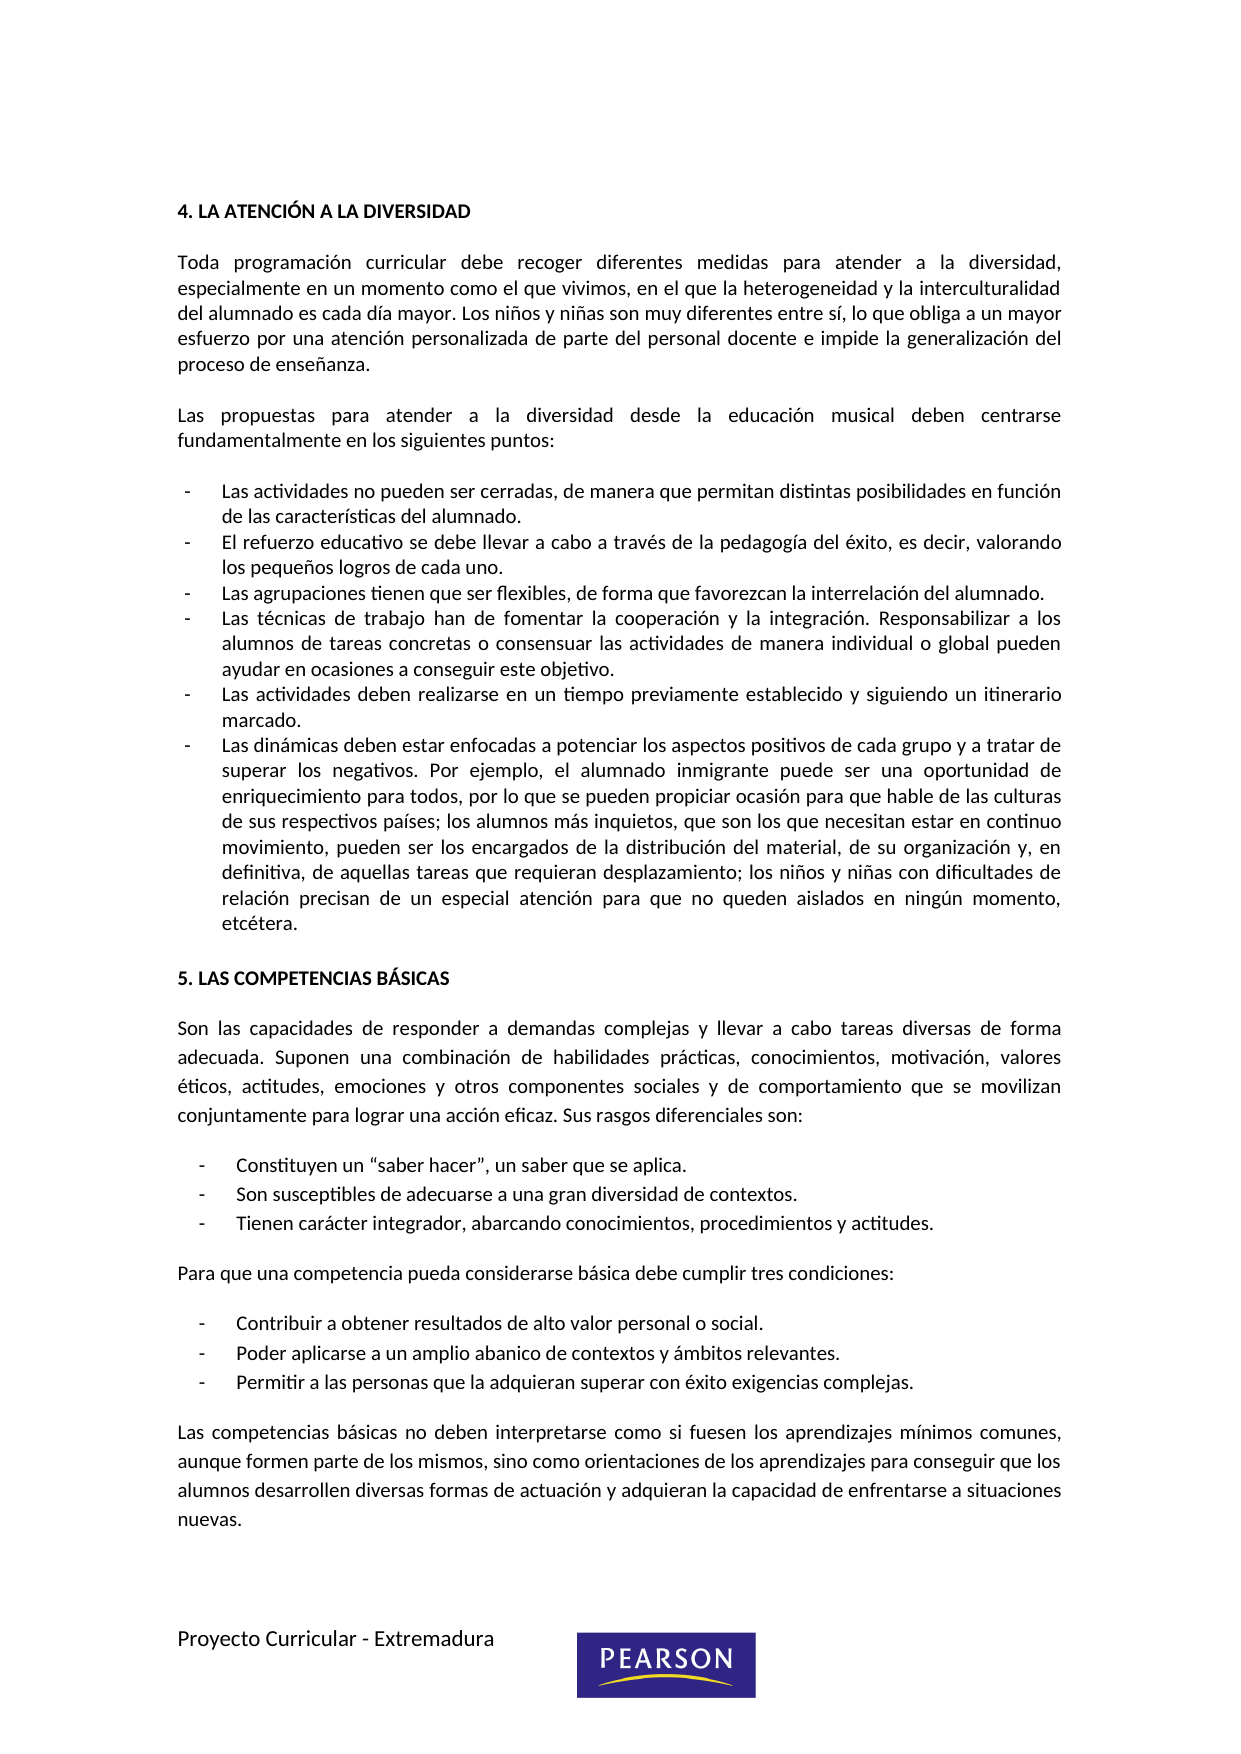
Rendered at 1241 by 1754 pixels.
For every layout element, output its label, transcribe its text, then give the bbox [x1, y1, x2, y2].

text Las competencias básicas no deben interpretarse como si fuesen los aprendizajes mínimos comunes, aunque formen parte de los mismos, sino como orientaciones de los aprendizajes para conseguir que los alumnos desarrollen diversas formas de actuación y adquieran la capacidad de enfrentarse a situaciones nuevas. [177, 1419, 1063, 1532]
list Poder aplicarse a un amplio abanico de contextos y ámbitos relevantes. [199, 1340, 1063, 1365]
list Las agrupaciones tienen que ser flexibles, de forma que favorezcan la interrelación del alumnado. [184, 580, 1063, 605]
list Son susceptibles de adecuarse a una gran diversidad de contextos. [199, 1181, 1063, 1207]
list Permitir a las personas que la adquieran superar con éxito exigencias complejas. [199, 1369, 1063, 1394]
list Las técnicas de trabajo han de fomentar la cooperación y la integración. Responsabilizar a los alumnos de tareas concretas o consensuar las actividades de manera individual o global pueden ayudar en ocasiones a conseguir este objetivo. [184, 605, 1063, 681]
list Contribuir a obtener resultados de alto valor personal o social. [199, 1311, 1063, 1336]
picture [570, 1628, 762, 1703]
list Las actividades no pueden ser cerradas, de manera que permitan distintas posibilidades en función de las características del alumnado. [184, 478, 1063, 529]
list El refuerzo educativo se debe llevar a cabo a través de la pedagogía del éxito, es decir, valorando los pequeños logros de cada uno. [184, 529, 1063, 580]
text Toda programación curricular debe recoger diferentes medidas para atender a la diversidad, especialmente en un momento como el que vivimos, en el que la heterogeneidad y la interculturalidad del alumnado es cada día mayor. Los niños y niñas son muy diferentes entre sí, lo que obliga a un mayor esfuerzo por una atención personalizada de parte del personal docente e impide la generalización del proceso de enseñanza. [177, 249, 1063, 376]
list Las dinámicas deben estar enfocadas a potenciar los aspectos positivos de cada grupo y a tratar de superar los negativos. Por ejemplo, el alumnado inmigrante puede ser una oportunidad de enriquecimiento para todos, por lo que se pueden propiciar ocasión para que hable de las culturas de sus respectivos países; los alumnos más inquietos, que son los que necesitan estar en continuo movimiento, pueden ser los encargados de la distribución del material, de su organización y, en definitiva, de aquellas tareas que requieran desplazamiento; los niños y niñas con dificultades de relación precisan de un especial atención para que no queden aislados en ningún momento, etcétera. [184, 732, 1063, 936]
text Las propuestas para atender a la diversidad desde la educación musical deben centrarse fundamentalmente en los siguientes puntos: [177, 402, 1063, 453]
list Tienen carácter integrador, abarcando conocimientos, procedimientos y actitudes. [199, 1211, 1063, 1236]
list 5. LAS COMPETENCIAS BÁSICAS [177, 965, 1063, 990]
text 4. LA ATENCIÓN A LA DIVERSIDAD [177, 198, 1063, 224]
list Constituyen un “saber hacer”, un saber que se aplica. [199, 1152, 1063, 1178]
text Para que una competencia pueda considerarse básica debe cumplir tres condiciones: [177, 1261, 1063, 1286]
list Las actividades deben realizarse en un tiempo previamente establecido y siguiendo un itinerario marcado. [184, 681, 1063, 732]
text Son las capacidades de responder a demandas complejas y llevar a cabo tareas diversas de forma adecuada. Suponen una combinación de habilidades prácticas, conocimientos, motivación, valores éticos, actitudes, emociones y otros componentes sociales y de comportamiento que se movilizan conjuntamente para lograr una acción eficaz. Sus rasgos diferenciales son: [177, 1015, 1063, 1128]
